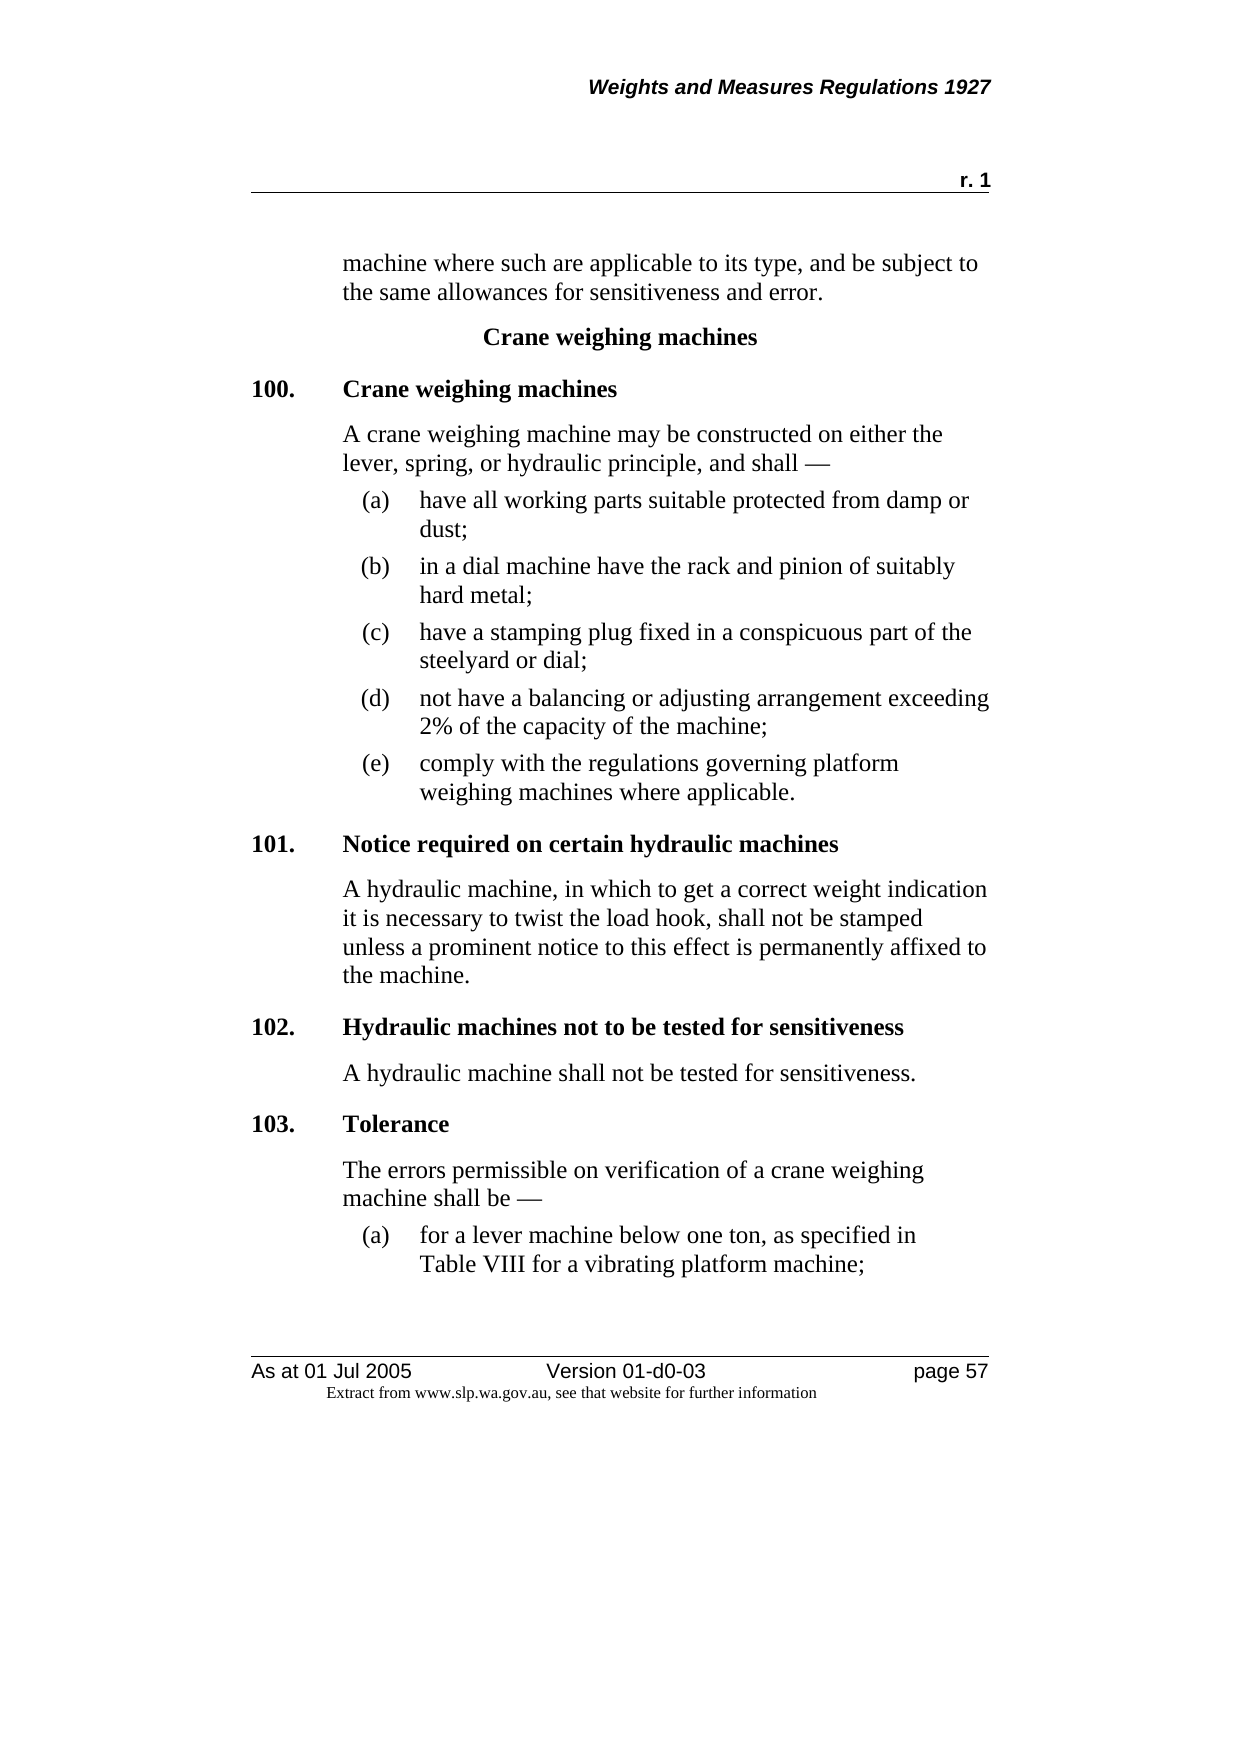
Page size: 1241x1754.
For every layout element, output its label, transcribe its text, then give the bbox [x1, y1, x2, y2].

text (a) have all working parts suitable protected from damp or dust; [251, 485, 989, 543]
subtitle 103. Tolerance [251, 1109, 989, 1138]
subtitle 100. Crane weighing machines [251, 374, 989, 403]
text A crane weighing machine may be constructed on either the lever, spring, or hydraulic principle, and shall — [251, 419, 989, 477]
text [251, 248, 989, 306]
text The errors permissible on verification of a crane weighing machine shall be — [251, 1155, 989, 1212]
text (e) comply with the regulations governing platform weighing machines where applicable. [251, 748, 989, 806]
text (d) not have a balancing or adjusting arrangement exceeding 2% of the capacity of the machine; [251, 683, 989, 740]
subtitle Crane weighing machines [251, 322, 989, 351]
text (a) for a lever machine below one ton, as specified in Table VIII for a vibrating platform machine; [251, 1221, 989, 1278]
text (b) in a dial machine have the rack and pinion of suitably hard metal; [251, 551, 989, 608]
text A hydraulic machine shall not be tested for sensitiveness. [251, 1058, 989, 1086]
text (c) have a stamping plug fixed in a conspicuous part of the steelyard or dial; [251, 617, 989, 674]
subtitle 102. Hydraulic machines not to be tested for sensitiveness [251, 1012, 989, 1041]
text A hydraulic machine, in which to get a correct weight indication it is necessary to twist the load hook, shall not be stamped unless a prominent notice to this effect is permanently affixed to the machine. [251, 874, 989, 989]
subtitle 101. Notice required on certain hydraulic machines [251, 829, 989, 858]
